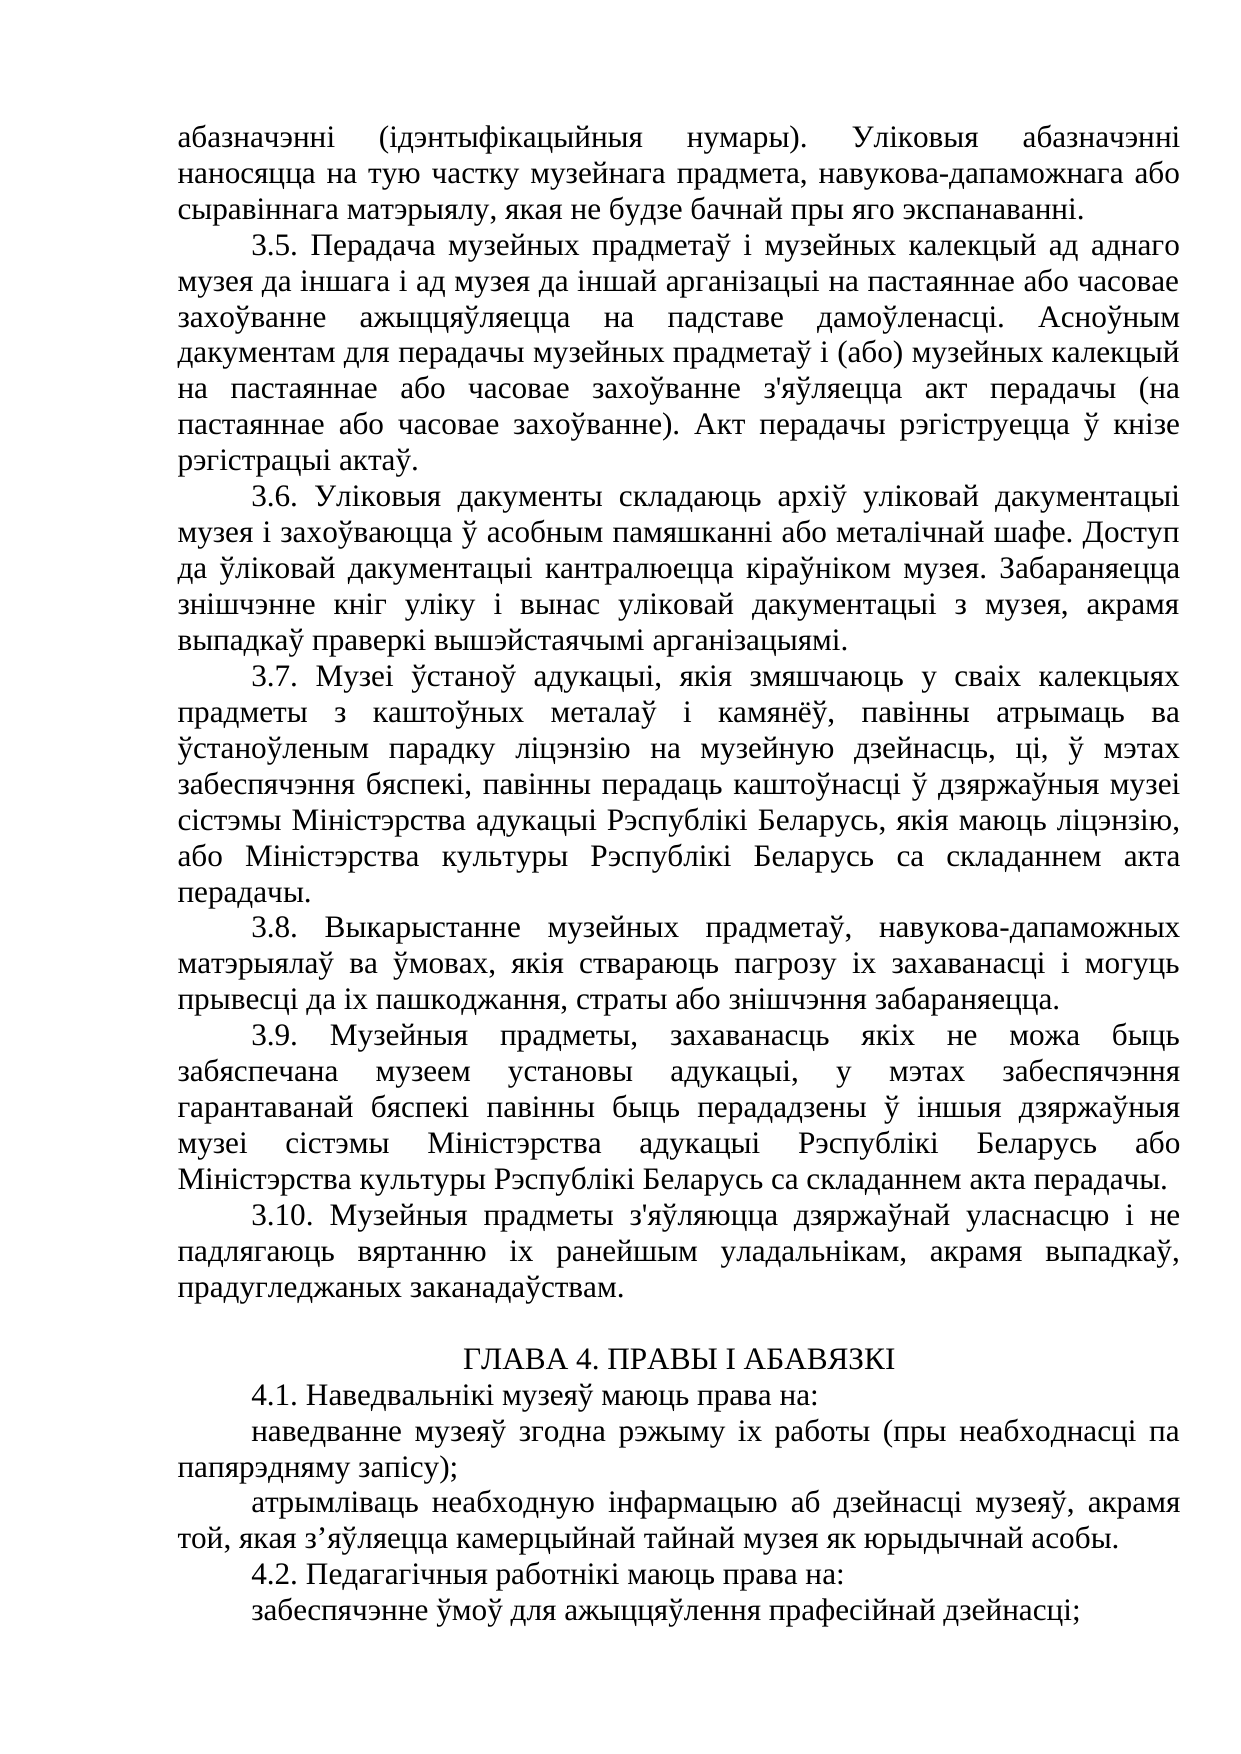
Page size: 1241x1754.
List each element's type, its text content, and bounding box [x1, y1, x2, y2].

text 3.6. Уліковыя дакументы складаюць архіў уліковай дакументацыі музея і захоўваюцца ў асобным памяшканні або металічнай шафе. Доступ да ўліковай дакументацыі кантралюецца кіраўніком музея. Забараняецца знішчэнне кніг уліку і вынас уліковай дакументацыі з музея, акрамя выпадкаў праверкі вышэйстаячымі арганізацыямі. [177, 477, 1181, 657]
text 3.8. Выкарыстанне музейных прадметаў, навукова-дапаможных матэрыялаў ва ўмовах, якія ствараюць пагрозу іх захаванасці і могуць прывесці да іх пашкоджання, страты або знішчэння забараняецца. [177, 909, 1181, 1017]
text 4.1. Наведвальнікі музеяў маюць права на: [177, 1376, 1181, 1412]
text 3.9. Музейныя прадметы, захаванасць якіх не можа быць забяспечана музеем установы адукацыi, у мэтах забеспячэння гарантаванай бяспекі павінны быць перададзены ў іншыя дзяржаўныя музеі сістэмы Міністэрства адукацыі Рэспублікі Беларусь або Міністэрства культуры Рэспублікі Беларусь са складаннем акта перадачы. [177, 1017, 1181, 1196]
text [177, 118, 1181, 226]
text наведванне музеяў згодна рэжыму іх работы (пры неабходнасці па папярэдняму запісу); [177, 1412, 1181, 1484]
text атрымліваць неабходную інфармацыю аб дзейнасці музеяў, акрамя той, якая з’яўляецца камерцыйнай тайнай музея як юрыдычнай асобы. [177, 1484, 1181, 1556]
text ГЛАВА 4. ПРАВЫ І АБАВЯЗКІ [177, 1340, 1181, 1376]
text забеспячэнне ўмоў для ажыццяўлення прафесійнай дзейнасці; [177, 1592, 1181, 1627]
text 3.5. Перадача музейных прадметаў і музейных калекцый ад аднаго музея да іншага і ад музея да іншай арганізацыі на пастаяннае або часовае захоўванне ажыццяўляецца на падставе дамоўленасці. Асноўным дакументам для перадачы музейных прадметаў і (або) музейных калекцый на пастаяннае або часовае захоўванне з'яўляецца акт перадачы (на пастаяннае або часовае захоўванне). Акт перадачы рэгіструецца ў кнізе рэгістрацыі актаў. [177, 226, 1181, 477]
text 3.10. Музейныя прадметы з'яўляюцца дзяржаўнай уласнасцю і не падлягаюць вяртанню іх ранейшым уладальнікам, акрамя выпадкаў, прадугледжаных заканадаўствам. [177, 1196, 1181, 1304]
text 3.7. Музеі ўстаноў адукацыі, якія змяшчаюць у сваіх калекцыях прадметы з каштоўных металаў і камянёў, павінны атрымаць ва ўстаноўленым парадку ліцэнзію на музейную дзейнасць, ці, ў мэтах забеспячэння бяспекі, павінны перадаць каштоўнасці ў дзяржаўныя музеі сістэмы Міністэрства адукацыі Рэспублікі Беларусь, якія маюць ліцэнзію, або Міністэрства культуры Рэспублікі Беларусь са складаннем акта перадачы. [177, 657, 1181, 909]
text 4.2. Педагагічныя работнікі маюць права на: [177, 1556, 1181, 1592]
